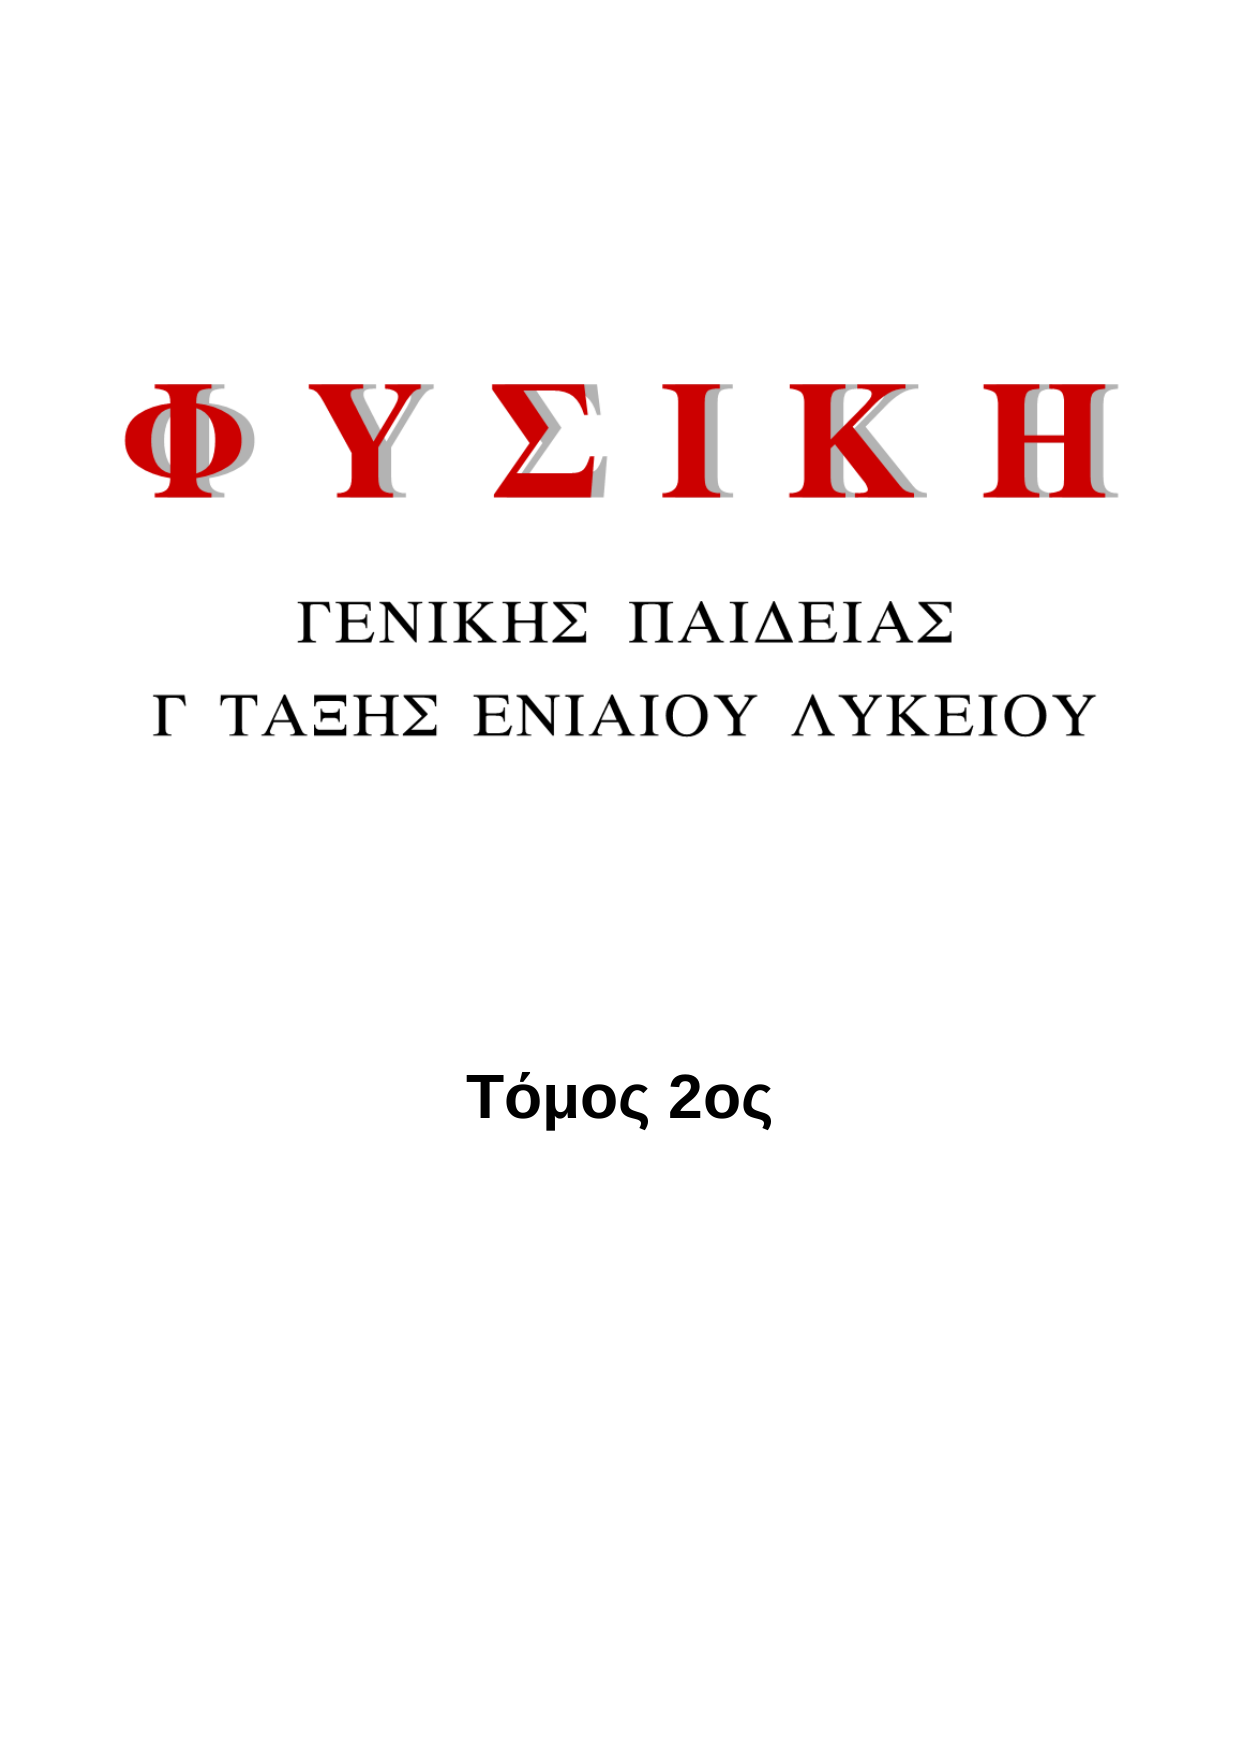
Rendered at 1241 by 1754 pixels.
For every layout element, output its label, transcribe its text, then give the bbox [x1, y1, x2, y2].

text Τόμος 2ος [118, 1060, 1122, 1132]
picture [118, 368, 1123, 744]
